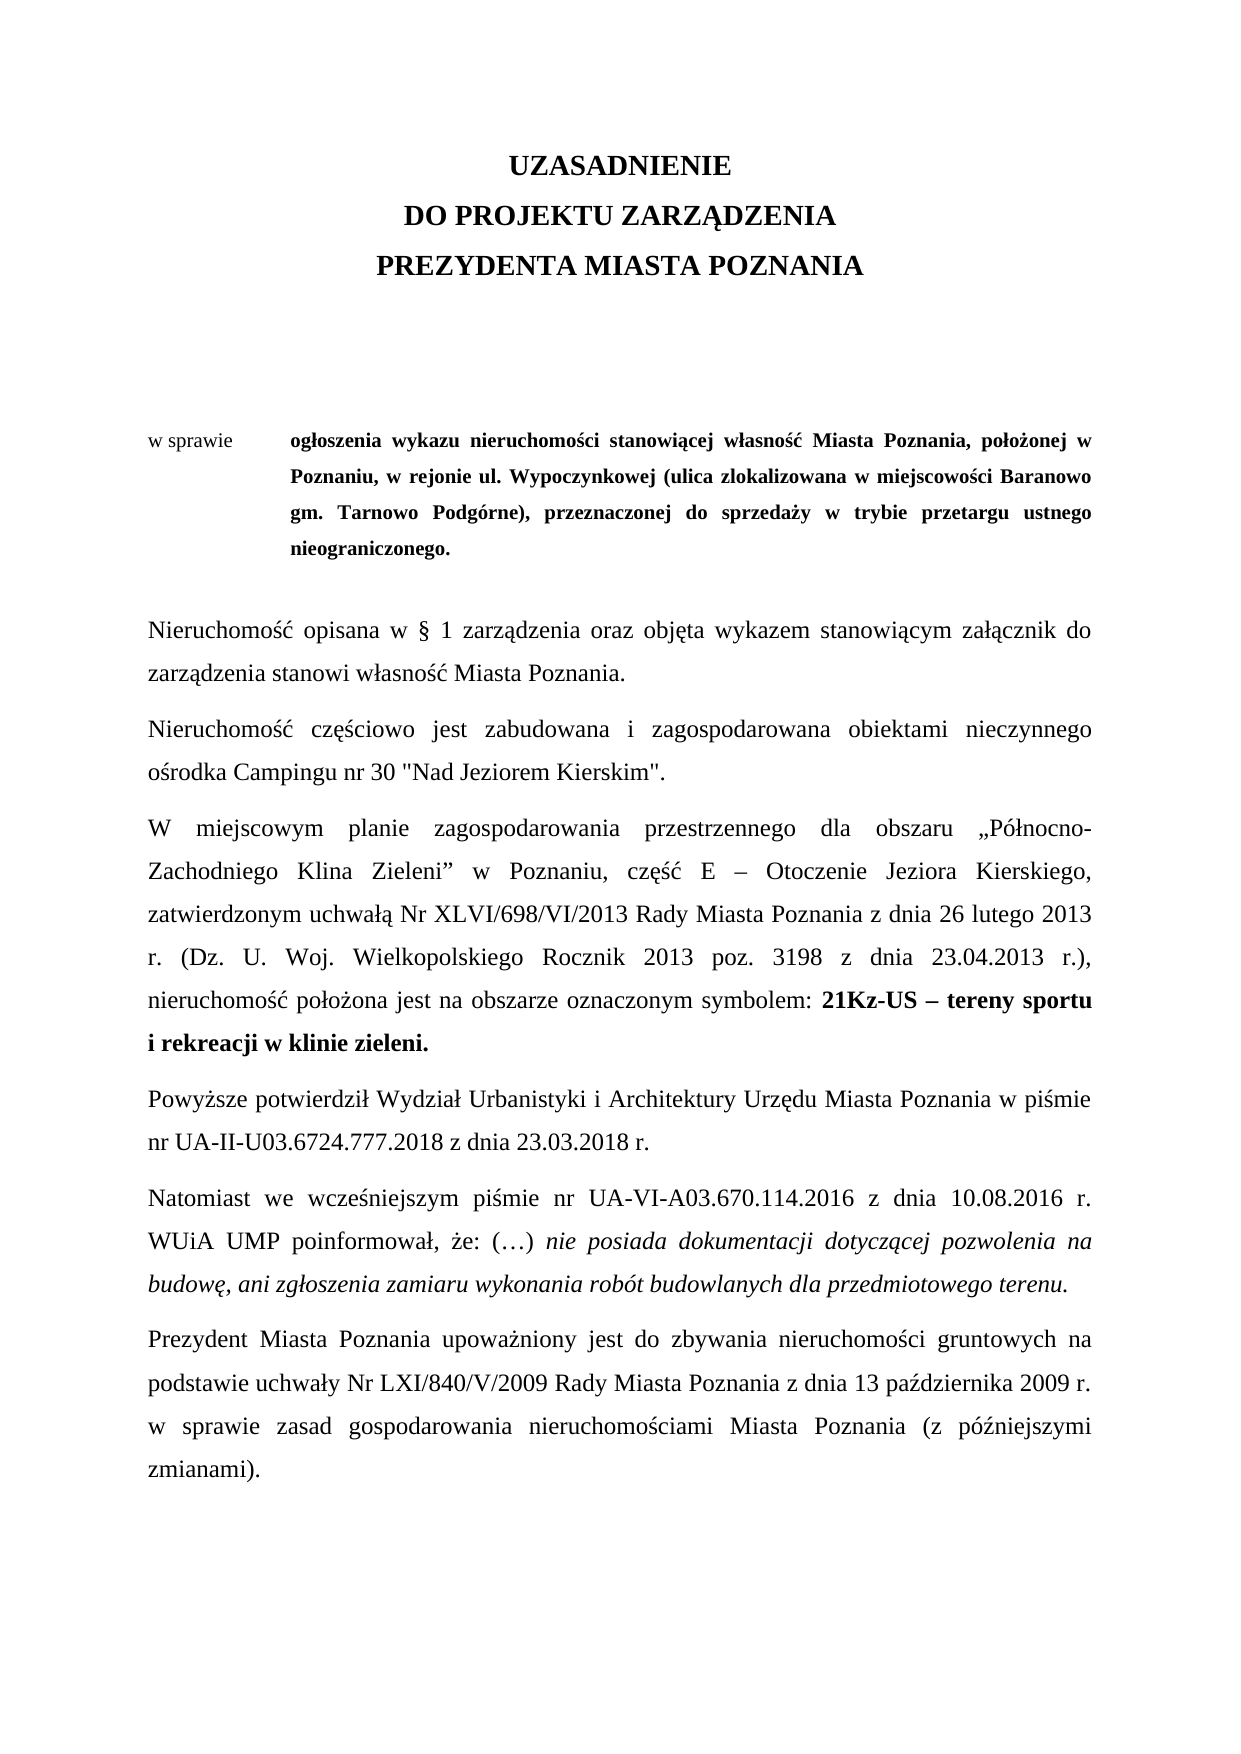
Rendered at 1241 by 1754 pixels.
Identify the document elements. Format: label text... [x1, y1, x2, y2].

text Nieruchomość częściowo jest zabudowana i zagospodarowana obiektami nieczynnego ośrodka Campingu nr 30 "Nad Jeziorem Kierskim". [148, 714, 1093, 786]
text Prezydent Miasta Poznania upoważniony jest do zbywania nieruchomości gruntowych na podstawie uchwały Nr LXI/840/V/2009 Rady Miasta Poznania z dnia 13 października 2009 r. w sprawie zasad gospodarowania nieruchomościami Miasta Poznania (z późniejszymi zmianami). [148, 1324, 1093, 1483]
text W miejscowym planie zagospodarowania przestrzennego dla obszaru „Północno-Zachodniego Klina Zieleni” w Poznaniu, część E – Otoczenie Jeziora Kierskiego, zatwierdzonym uchwałą Nr XLVI/698/VI/2013 Rady Miasta Poznania z dnia 26 lutego 2013 r. (Dz. U. Woj. Wielkopolskiego Rocznik 2013 poz. 3198 z dnia 23.04.2013 r.), nieruchomość położona jest na obszarze oznaczonym symbolem: 21Kz-US – tereny sportu i rekreacji w klinie zieleni. [148, 813, 1093, 1057]
text Powyższe potwierdził Wydział Urbanistyki i Architektury Urzędu Miasta Poznania w piśmie nr UA-II-U03.6724.777.2018 z dnia 23.03.2018 r. [148, 1084, 1093, 1156]
table_header ogłoszenia wykazu nieruchomości stanowiącej własność Miasta Poznania, położonej w Poznaniu, w rejonie ul. Wypoczynkowej (ulica zlokalizowana w miejscowości Baranowo gm. Tarnowo Podgórne), przeznaczonej do sprzedaży w trybie przetargu ustnego nieograniczonego. [279, 428, 1104, 572]
subtitle PREZYDENTA MIASTA POZNANIA [148, 248, 1093, 282]
text Natomiast we wcześniejszym piśmie nr UA-VI-A03.670.114.2016 z dnia 10.08.2016 r. WUiA UMP poinformował, że: (…) nie posiada dokumentacji dotyczącej pozwolenia na budowę, ani zgłoszenia zamiaru wykonania robót budowlanych dla przedmiotowego terenu. [148, 1183, 1093, 1298]
text Nieruchomość opisana w § 1 zarządzenia oraz objęta wykazem stanowiącym załącznik do zarządzenia stanowi własność Miasta Poznania. [148, 615, 1093, 687]
subtitle DO PROJEKTU ZARZĄDZENIA [148, 198, 1093, 231]
subtitle UZASADNIENIE [148, 148, 1093, 181]
table_header w sprawie [136, 428, 279, 572]
